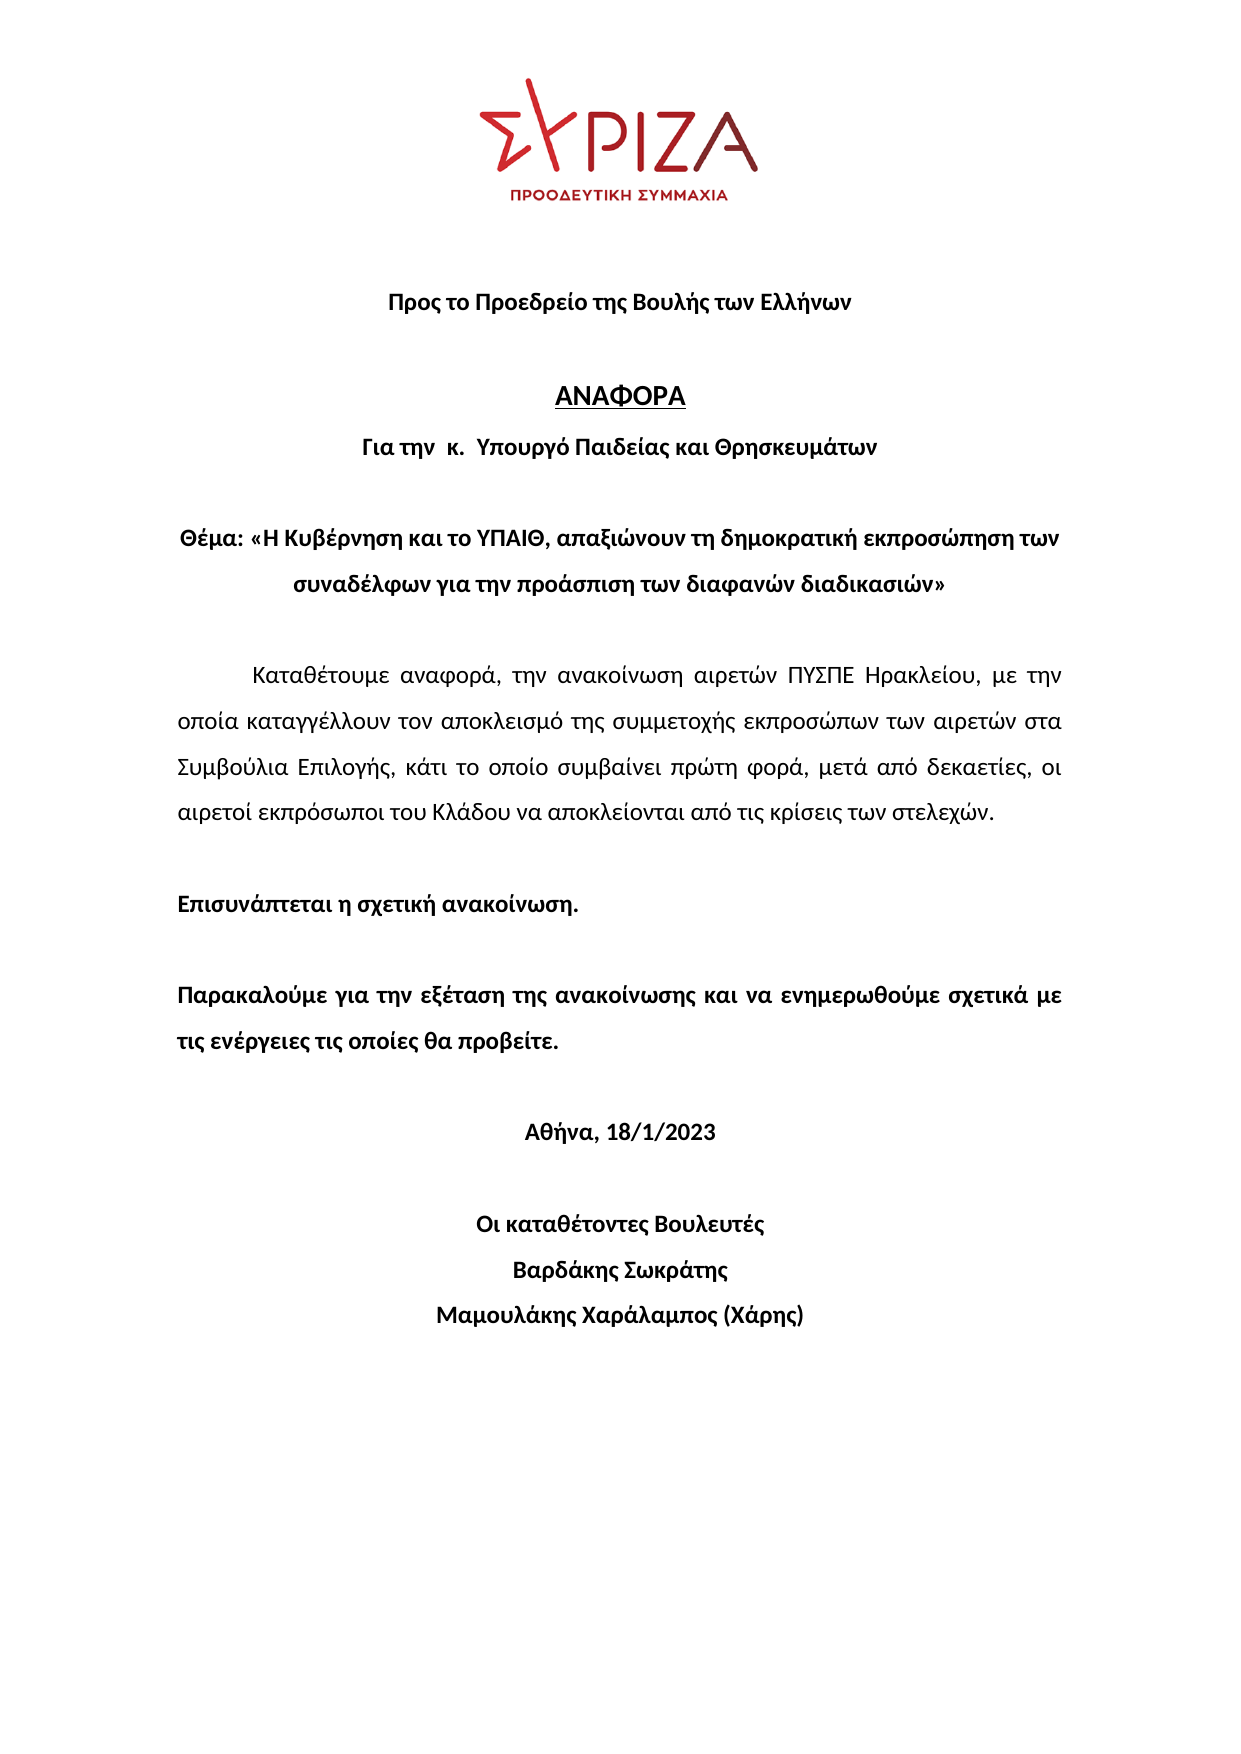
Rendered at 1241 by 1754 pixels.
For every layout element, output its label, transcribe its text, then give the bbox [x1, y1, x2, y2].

text Παρακαλούμε για την εξέταση της ανακοίνωσης και να ενημερωθούμε σχετικά με τις ενέργειες τις οποίες θα προβείτε. [177, 979, 1063, 1056]
text ΑΝΑΦΟΡΑ [177, 377, 1063, 413]
text Επισυνάπτεται η σχετική ανακοίνωση. [177, 888, 1063, 918]
text Αθήνα, 18/1/2023 [177, 1117, 1063, 1147]
text Καταθέτουμε αναφορά, την ανακοίνωση αιρετών ΠΥΣΠΕ Ηρακλείου, με την οποία καταγγέλλουν τον αποκλεισμό της συμμετοχής εκπροσώπων των αιρετών στα Συμβούλια Επιλογής, κάτι το οποίο συμβαίνει πρώτη φορά, μετά από δεκαετίες, οι αιρετοί εκπρόσωποι του Κλάδου να αποκλείονται από τις κρίσεις των στελεχών. [177, 659, 1063, 827]
text Για την κ. Υπουργό Παιδείας και Θρησκευμάτων [177, 431, 1063, 461]
text Βαρδάκης Σωκράτης [177, 1254, 1063, 1284]
text Μαμουλάκης Χαράλαμπος (Χάρης) [177, 1299, 1063, 1330]
text Οι καταθέτοντες Βουλευτές [177, 1208, 1063, 1238]
picture [473, 73, 768, 210]
text Θέμα: «Η Κυβέρνηση και το ΥΠΑΙΘ, απαξιώνουν τη δημοκρατική εκπροσώπηση των συναδέλφων για την προάσπιση των διαφανών διαδικασιών» [177, 522, 1063, 598]
text Προς το Προεδρείο της Βουλής των Ελλήνων [177, 286, 1063, 316]
